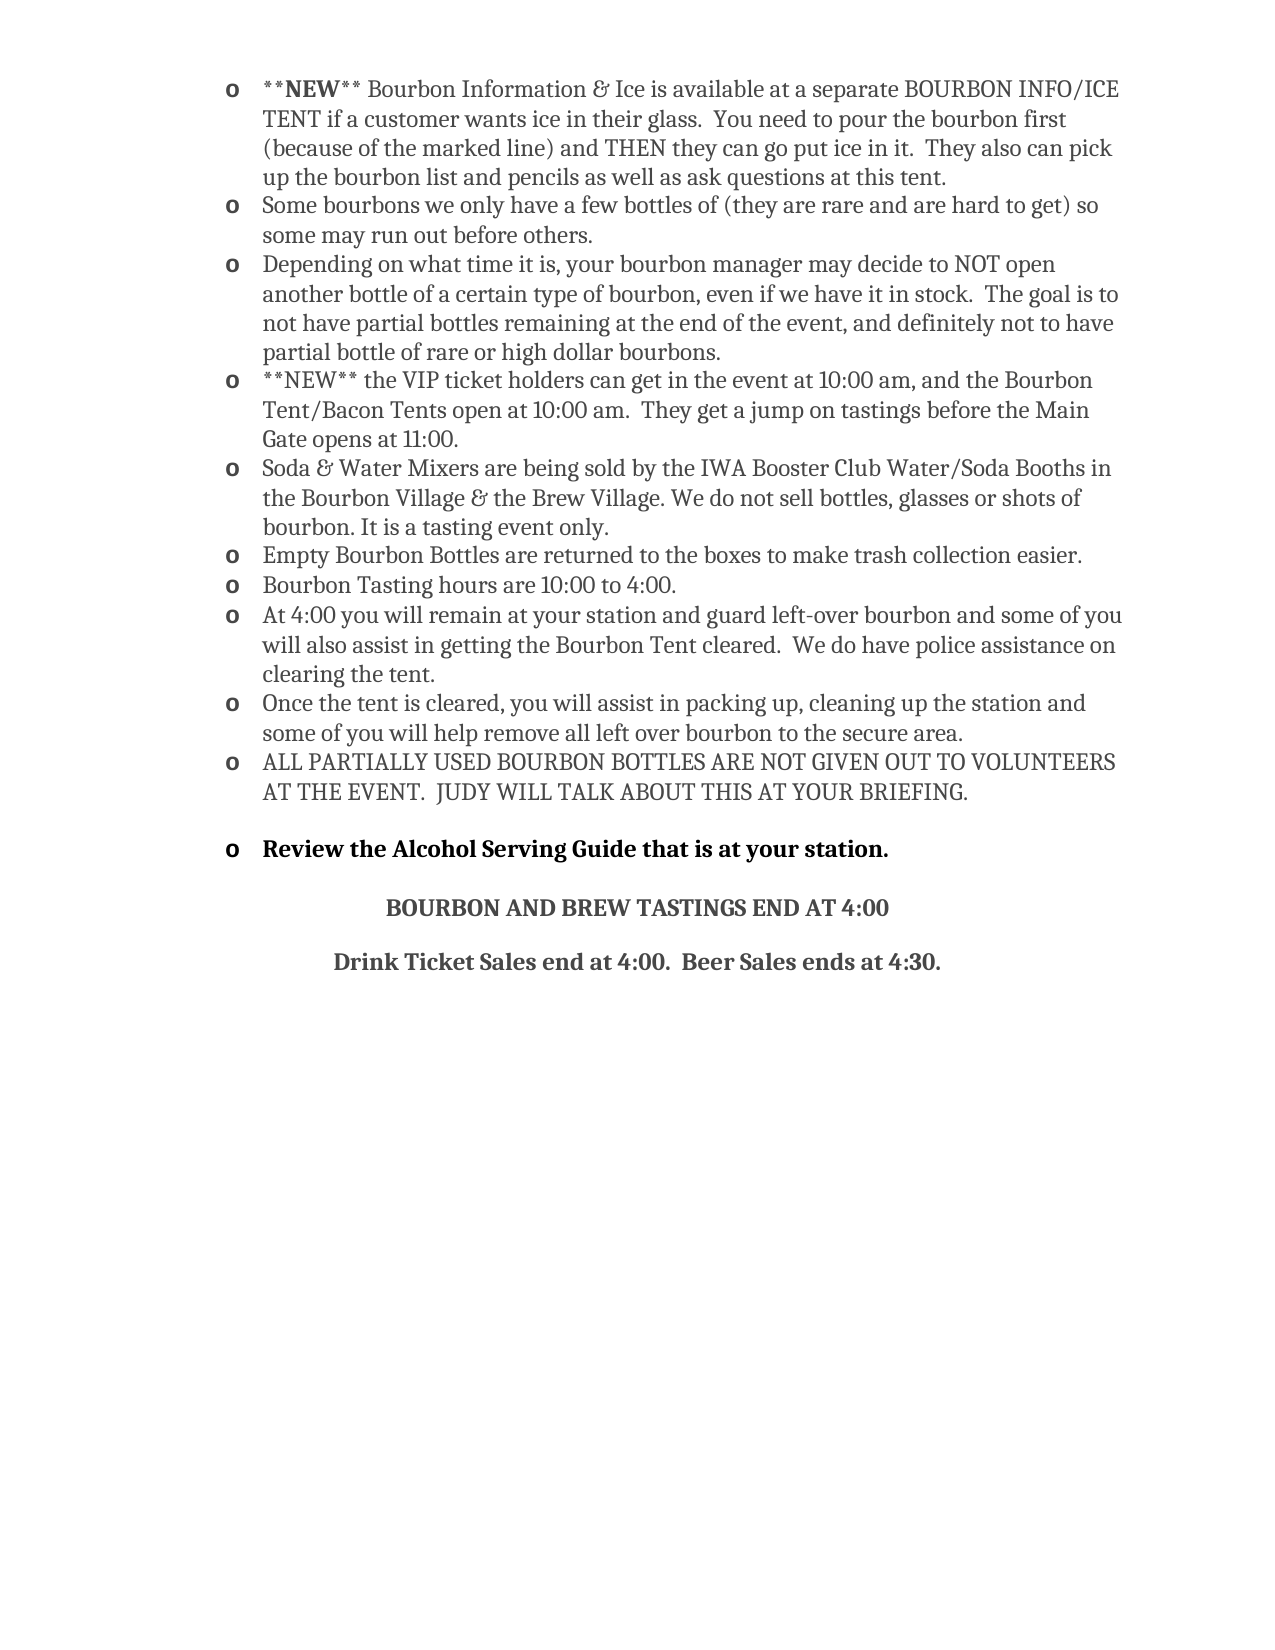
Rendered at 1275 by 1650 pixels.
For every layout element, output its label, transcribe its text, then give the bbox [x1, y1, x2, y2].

text Drink Ticket Sales end at 4:00. Beer Sales ends at 4:30. [150, 948, 1125, 976]
list Bourbon Tasting hours are 10:00 to 4:00. [225, 571, 1125, 601]
list Empty Bourbon Bottles are returned to the boxes to make trash collection easier. [225, 541, 1125, 571]
list Review the Alcohol Serving Guide that is at your station. [225, 835, 1125, 865]
list Some bourbons we only have a few bottles of (they are rare and are hard to get) so some may run out before others. [225, 191, 1125, 250]
list ALL PARTIALLY USED BOURBON BOTTLES ARE NOT GIVEN OUT TO VOLUNTEERS AT THE EVENT. JUDY WILL TALK ABOUT THIS AT YOUR BRIEFING. [225, 747, 1125, 806]
list Once the tent is cleared, you will assist in packing up, cleaning up the station and some of you will help remove all left over bourbon to the secure area. [225, 689, 1125, 747]
text BOURBON AND BREW TASTINGS END AT 4:00 [150, 894, 1125, 922]
list **NEW** Bourbon Information & Ice is available at a separate BOURBON INFO/ICE TENT if a customer wants ice in their glass. You need to pour the bourbon first (because of the marked line) and THEN they can go put ice in it. They also can pick up the bourbon list and pencils as well as ask questions at this tent. [225, 75, 1125, 191]
list Depending on what time it is, your bourbon manager may decide to NOT open another bottle of a certain type of bourbon, even if we have it in stock. The goal is to not have partial bottles remaining at the end of the event, and definitely not to have partial bottle of rare or high dollar bourbons. [225, 250, 1125, 366]
list Soda & Water Mixers are being sold by the IWA Booster Club Water/Soda Booths in the Bourbon Village & the Brew Village. We do not sell bottles, glasses or shots of bourbon. It is a tasting event only. [225, 454, 1125, 541]
list **NEW** the VIP ticket holders can get in the event at 10:00 am, and the Bourbon Tent/Bacon Tents open at 10:00 am. They get a jump on tastings before the Main Gate opens at 11:00. [225, 366, 1125, 454]
list At 4:00 you will remain at your station and guard left-over bourbon and some of you will also assist in getting the Bourbon Tent cleared. We do have police assistance on clearing the tent. [225, 601, 1125, 689]
